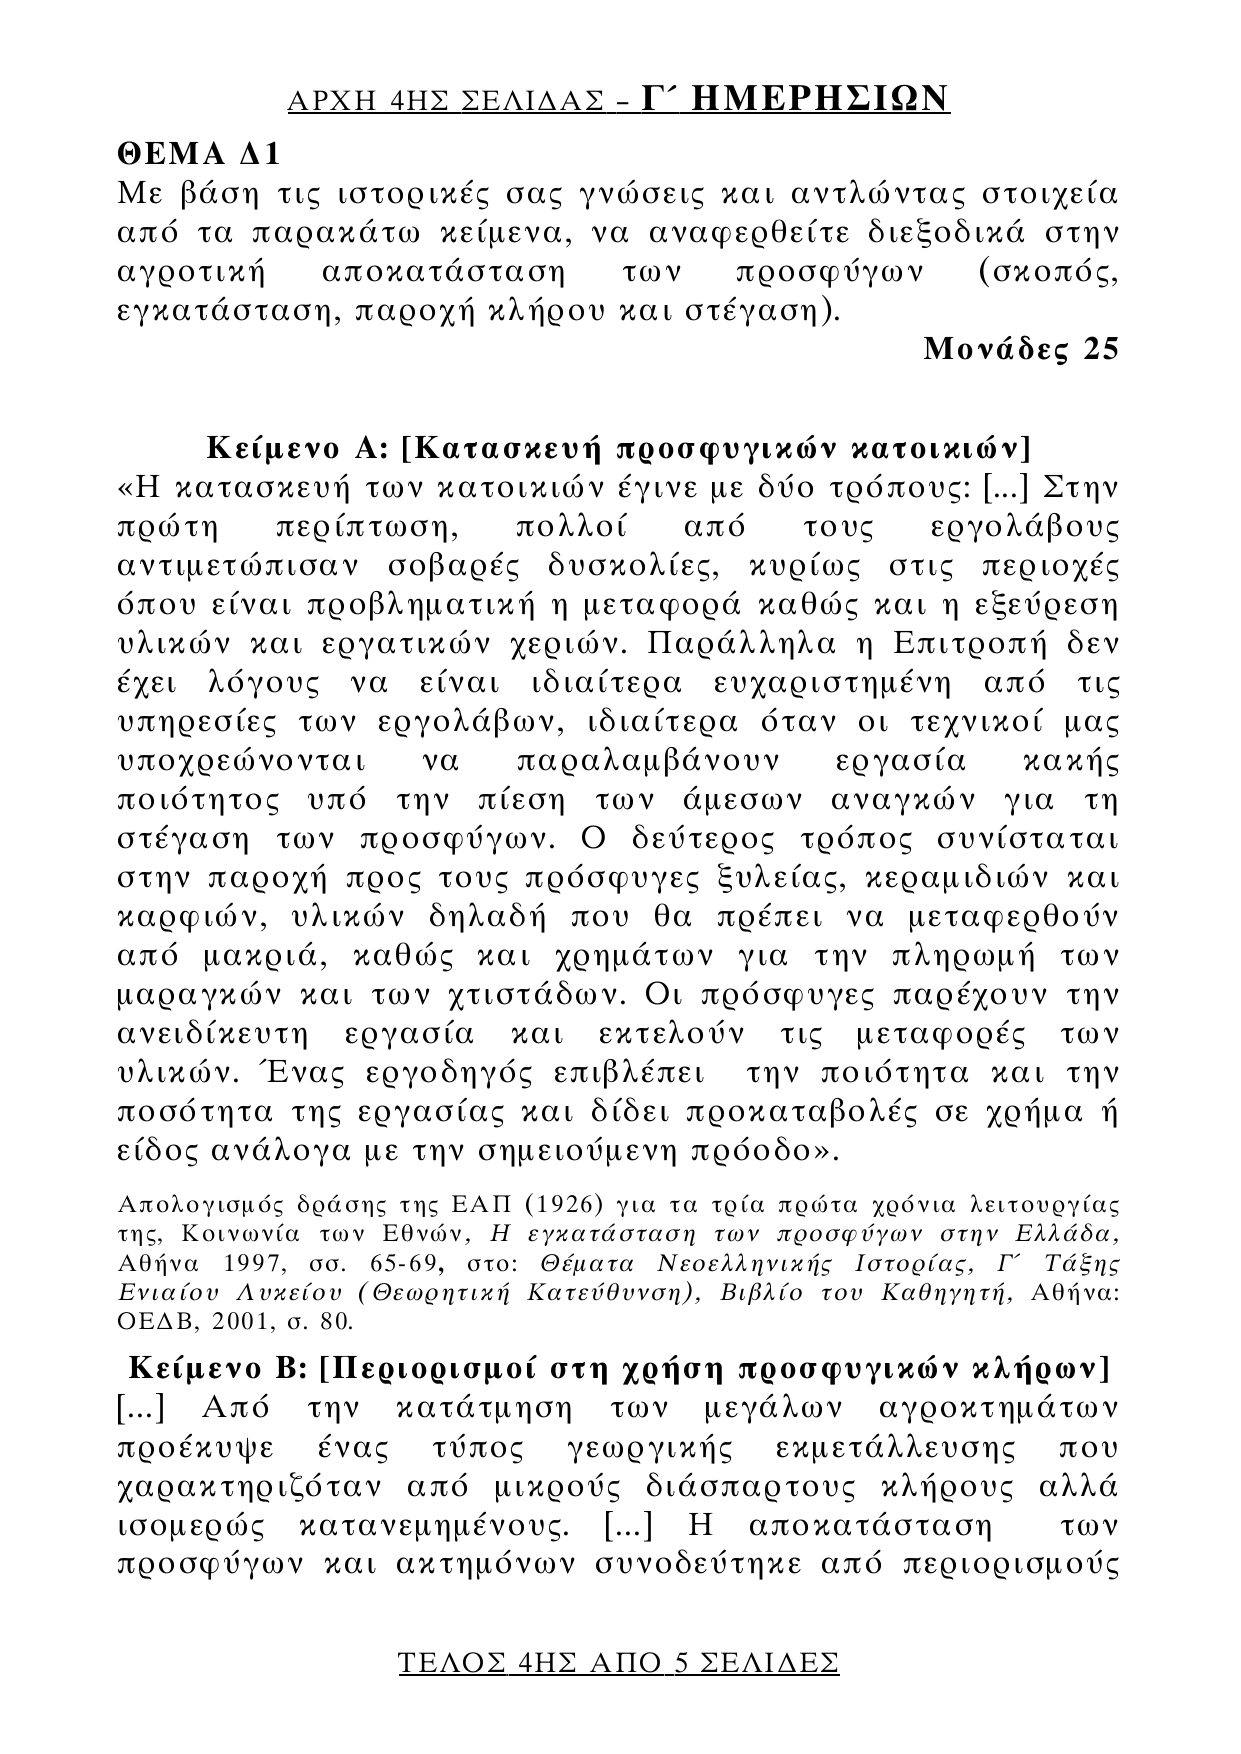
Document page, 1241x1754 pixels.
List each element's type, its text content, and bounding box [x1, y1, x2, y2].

text Κείμενο Α: [Κατασκευή προσφυγικών κατοικιών] [207, 427, 1145, 466]
text χαρακτηριζόταν από μικρούς διάσπαρτους κλήρους αλλά [118, 1465, 1145, 1504]
text Η κατασκευή των κατοικιών έγινε με δύο τρόπους: [...] Στην [159, 466, 1145, 505]
text κακής [1024, 739, 1145, 778]
text περίπτωση, [277, 505, 485, 544]
text Απολογισμός δράσης της ΕΑΠ (1926) για τα τρία πρώτα χρόνια λειτουργίας [118, 1189, 1145, 1218]
text εργολάβους [932, 505, 1145, 544]
text Με βάση τις ιστορικές σας γνώσεις και αντλώντας στοιχεία [118, 172, 1145, 211]
text από τα παρακάτω κείμενα, να αναφερθείτε διεξοδικά στην [118, 211, 1145, 250]
text Κείμενο Β: [Περιορισμοί στη χρήση προσφυγικών κλήρων] [129, 1348, 1145, 1387]
text εργασία [838, 739, 993, 778]
text από [685, 505, 772, 544]
text παραλαμβάνουν [518, 739, 806, 778]
text προσφύγων και ακτημόνων συνοδεύτηκε από περιορισμούς [118, 1543, 1145, 1582]
text έχει λόγους να είναι ιδιαίτερα ευχαριστημένη από τις [118, 661, 1145, 700]
text τους [804, 505, 900, 544]
text προέκυψε ένας τύπος γεωργικής εκμετάλλευσης που [118, 1426, 1145, 1465]
text ΤΕΛΟΣ 4ΗΣ ΑΠΟ 5 ΣΕΛΙ∆ΕΣ [399, 1645, 864, 1679]
text καρφιών, υλικών δηλαδή που θα πρέπει να μεταφερθούν [118, 895, 1145, 934]
text αποκατάσταση [323, 250, 592, 289]
text πρώτη [118, 505, 245, 544]
text Αθήνα 1997, σσ. 65-69, στο: Θέματα Νεοελληνικής Ιστορίας, Γ΄ Τάξης [118, 1248, 1145, 1277]
text ποιότητος υπό την πίεση των άμεσων αναγκών για τη [118, 778, 1145, 817]
text προσφύγων [738, 250, 950, 289]
text της, Κοινωνία των Εθνών, Η εγκατάσταση των προσφύγων στην Ελλάδα, [118, 1218, 1145, 1248]
text ανειδίκευτη εργασία και εκτελούν τις μεταφορές των [118, 1012, 1145, 1051]
text εγκατάσταση, παροχή κλήρου και στέγαση). [118, 289, 867, 328]
text [ [118, 1387, 152, 1426]
text πολλοί [517, 505, 653, 544]
text των [1061, 1504, 1145, 1543]
text ΘΕΜΑ ∆1 [118, 133, 307, 172]
text Μονάδες 25 [924, 328, 1145, 367]
text των [623, 250, 707, 289]
text όπου είναι προβληματική η μεταφορά καθώς και η εξεύρεση [118, 583, 1145, 622]
text υλικών. Ένας εργοδηγός επιβλέπει την ποιότητα και την [118, 1051, 1145, 1090]
text μαραγκών και των χτιστάδων. Οι πρόσφυγες παρέχουν την [118, 973, 1145, 1012]
text είδος ανάλογα με την σημειούμενη πρόοδο». [118, 1129, 1145, 1168]
text από μακριά, καθώς και χρημάτων για την πληρωμή των [118, 934, 1145, 973]
text ΑΡΧΗ 4ΗΣ ΣΕΛΙ∆ΑΣ – Γ΄ ΗΜΕΡΗΣΙΩΝ [287, 75, 975, 119]
text ισομερώς κατανεμημένους. [...] Η αποκατάσταση [118, 1504, 1019, 1543]
text υπηρεσίες των εργολάβων, ιδιαίτερα όταν οι τεχνικοί μας [118, 700, 1145, 739]
text αντιμετώπισαν σοβαρές δυσκολίες, κυρίως στις περιοχές [118, 544, 1145, 583]
text υλικών και εργατικών χεριών. Παράλληλα η Επιτροπή δεν [118, 622, 1145, 661]
text (σκοπός, [980, 250, 1145, 289]
text ...] Από την κατάτμηση των μεγάλων αγροκτημάτων [152, 1387, 1145, 1426]
text ΟΕ∆Β, 2001, σ. 80. [118, 1306, 1145, 1335]
text στην παροχή προς τους πρόσφυγες ξυλείας, κεραμιδιών και [118, 856, 1145, 895]
text « [118, 466, 159, 505]
text Ενιαίου Λυκείου (Θεωρητική Κατεύθυνση), Βιβλίο του Καθηγητή, Αθήνα: [118, 1277, 1145, 1306]
text υποχρεώνονται [118, 739, 391, 778]
text αγροτική [118, 250, 292, 289]
text να [423, 739, 487, 778]
text στέγαση των προσφύγων. Ο δεύτερος τρόπος συνίσταται [118, 817, 1145, 856]
text ποσότητα της εργασίας και δίδει προκαταβολές σε χρήμα ή [118, 1090, 1145, 1129]
